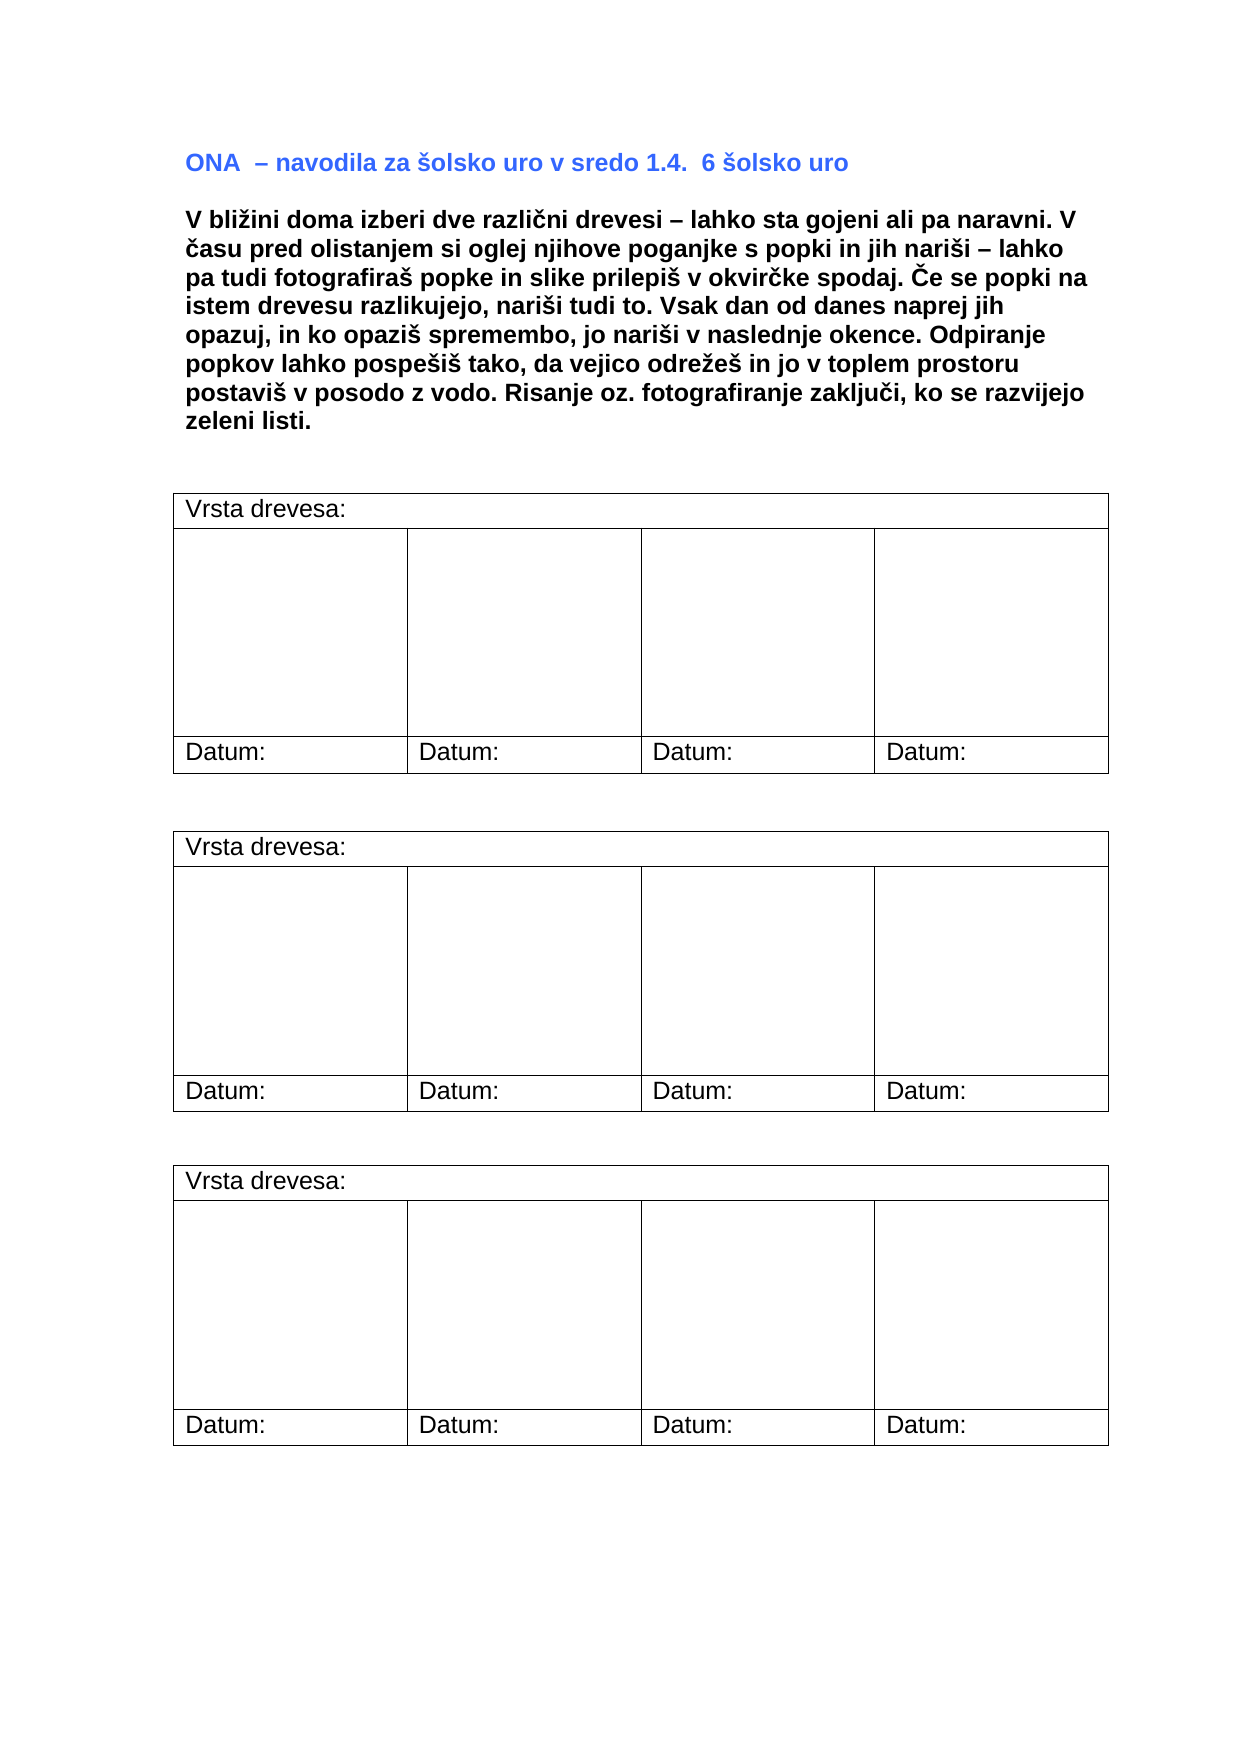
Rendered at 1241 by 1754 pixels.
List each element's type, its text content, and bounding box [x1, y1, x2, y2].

table_cell Datum: [642, 1076, 874, 1111]
table_cell Datum: [642, 737, 874, 772]
table_cell [642, 529, 874, 736]
table_cell [174, 1201, 407, 1409]
table_cell [875, 867, 1108, 1075]
table_cell Datum: [875, 1076, 1108, 1111]
table_cell [174, 867, 407, 1075]
table_cell Datum: [642, 1410, 874, 1445]
table_cell Datum: [174, 1410, 407, 1445]
table_cell Datum: [408, 737, 641, 772]
list ONA – navodila za šolsko uro v sredo 1.4. 6 šolsko uro [185, 148, 1093, 176]
table_cell Datum: [174, 737, 407, 772]
table_cell [875, 1201, 1108, 1409]
table_cell [408, 867, 641, 1075]
table_cell Datum: [174, 1076, 407, 1111]
table_cell Datum: [875, 1410, 1108, 1445]
table_cell [642, 867, 874, 1075]
table_cell Datum: [875, 737, 1108, 772]
table_cell [875, 529, 1108, 736]
table_cell Datum: [408, 1076, 641, 1111]
table_header Vrsta drevesa: [174, 832, 1108, 866]
table_cell [408, 529, 641, 736]
table_cell Datum: [408, 1410, 641, 1445]
list V bližini doma izberi dve različni drevesi – lahko sta gojeni ali pa naravni. V času pred olistanjem si oglej njihove poganjke s popki in jih nariši – lahko pa tudi fotografiraš popke in slike prilepiš v okvirčke spodaj. Če se popki na istem drevesu razlikujejo, nariši tudi to. Vsak dan od danes naprej jih opazuj, in ko opaziš spremembo, jo nariši v naslednje okence. Odpiranje popkov lahko pospešiš tako, da vejico odrežeš in jo v toplem prostoru postaviš v posodo z vodo. Risanje oz. fotografiranje zaključi, ko se razvijejo zeleni listi. [185, 205, 1093, 435]
table_header Vrsta drevesa: [174, 494, 1108, 527]
table_cell [174, 529, 407, 736]
table_cell [642, 1201, 874, 1409]
table_header Vrsta drevesa: [174, 1166, 1108, 1200]
table_cell [408, 1201, 641, 1409]
